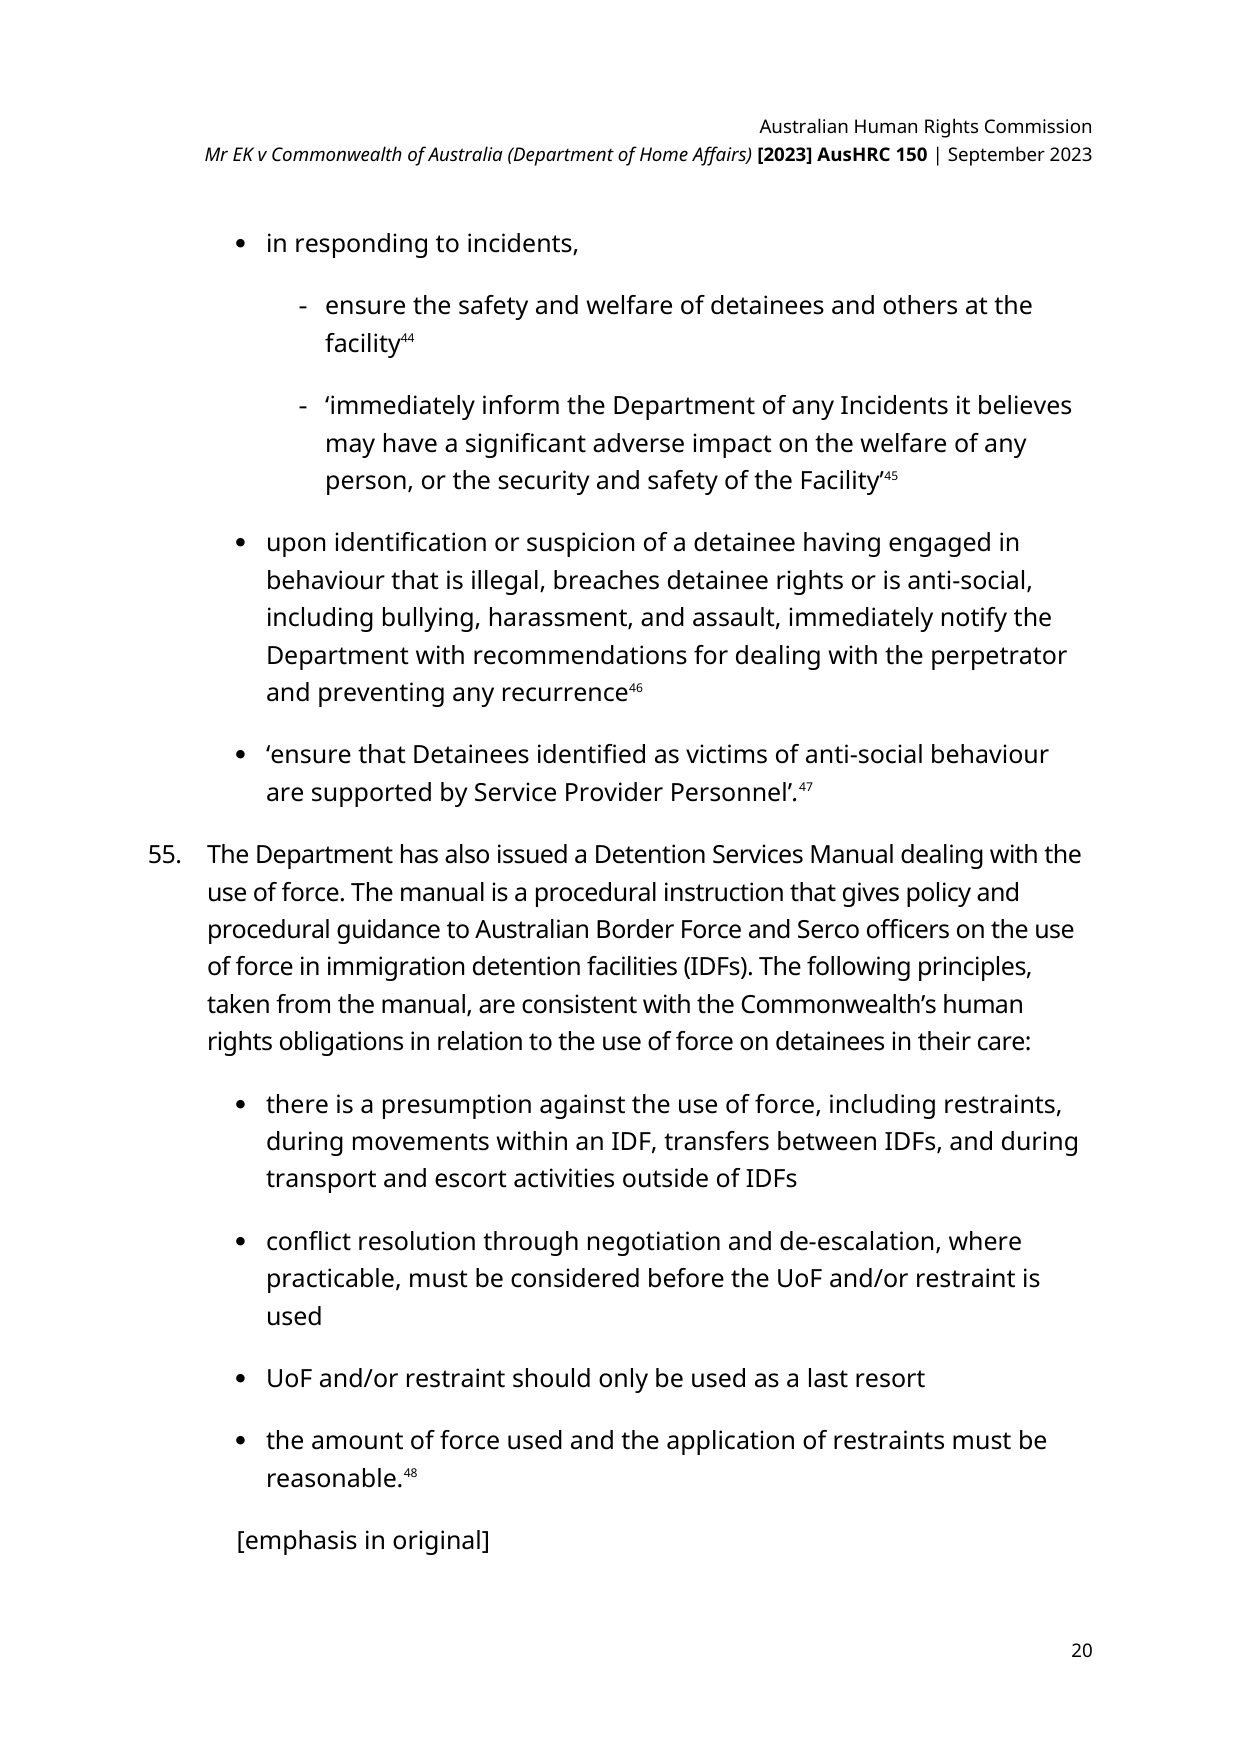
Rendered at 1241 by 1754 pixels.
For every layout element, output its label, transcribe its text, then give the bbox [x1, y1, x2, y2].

list The Department has also issued a Detention Services Manual dealing with the use of force. The manual is a procedural instruction that gives policy and procedural guidance to Australian Border Force and Serco officers on the use of force in immigration detention facilities (IDFs). The following principles, taken from the manual, are consistent with the Commonwealth’s human rights obligations in relation to the use of force on detainees in their care: [148, 837, 1092, 1058]
list UoF and/or restraint should only be used as a last resort [236, 1361, 1092, 1395]
list ensure the safety and welfare of detainees and others at the facility [295, 288, 1092, 359]
list upon identification or suspicion of a detainee having engaged in behaviour that is illegal, breaches detainee rights or is anti-social, including bullying, harassment, and assault, immediately notify the Department with recommendations for dealing with the perpetrator and preventing any recurrence [236, 525, 1092, 709]
list ‘immediately inform the Department of any Incidents it believes may have a significant adverse impact on the welfare of any person, or the security and safety of the Facility’ [295, 388, 1092, 497]
text [emphasis in original] [236, 1523, 1092, 1557]
list the amount of force used and the application of restraints must be reasonable. [236, 1423, 1092, 1494]
list in responding to incidents, [236, 225, 1092, 259]
list conflict resolution through negotiation and de-escalation, where practicable, must be considered before the UoF and/or restraint is used [236, 1223, 1092, 1332]
list there is a presumption against the use of force, including restraints, during movements within an IDF, transfers between IDFs, and during transport and escort activities outside of IDFs [236, 1086, 1092, 1195]
list ‘ensure that Detainees identified as victims of anti-social behaviour are supported by Service Provider Personnel’. [236, 737, 1092, 808]
